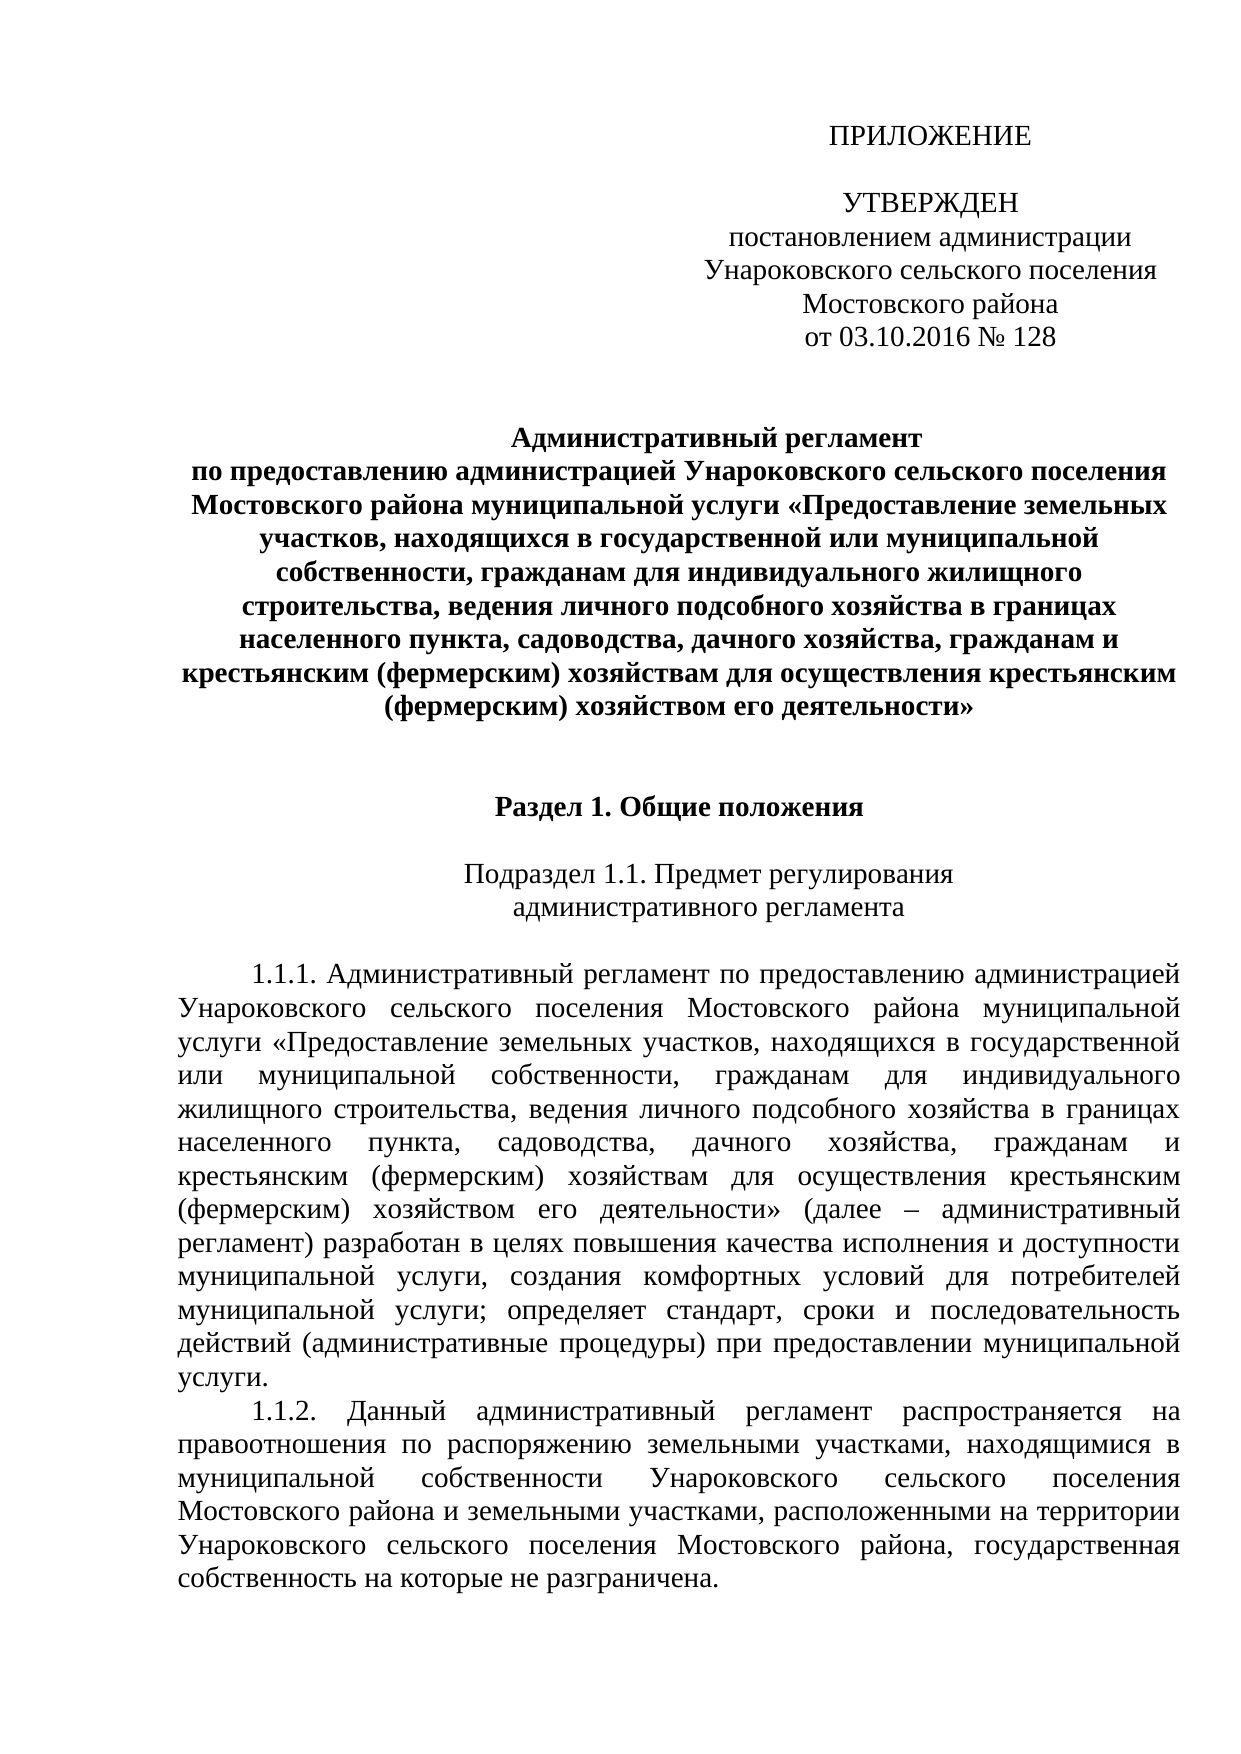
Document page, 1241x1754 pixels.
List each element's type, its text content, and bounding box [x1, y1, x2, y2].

text 1.1.2. Данный административный регламент распространяется на правоотношения по распоряжению земельными участками, находящимися в муниципальной собственности Унароковского сельского поселения Мостовского района и земельными участками, расположенными на территории Унароковского сельского поселения Мостовского района, государственная собственность на которые не разграничена. [177, 1393, 1181, 1594]
text ПРИЛОЖЕНИЕ [679, 118, 1181, 152]
text от 03.10.2016 № 128 [679, 319, 1181, 353]
text постановлением администрации [679, 219, 1181, 252]
text УТВЕРЖДЕН [679, 185, 1181, 219]
text Раздел 1. Общие положения [177, 789, 1181, 822]
text 1.1.1. Административный регламент по предоставлению администрацией Унароковского сельского поселения Мостовского района муниципальной услуги «Предоставление земельных участков, находящихся в государственной или муниципальной собственности, гражданам для индивидуального жилищного строительства, ведения личного подсобного хозяйства в границах населенного пункта, садоводства, дачного хозяйства, гражданам и крестьянским (фермерским) хозяйствам для осуществления крестьянским (фермерским) хозяйством его деятельности» (далее – административный регламент) разработан в целях повышения качества исполнения и доступности муниципальной услуги, создания комфортных условий для потребителей муниципальной услуги; определяет стандарт, сроки и последовательность действий (административные процедуры) при предоставлении муниципальной услуги. [177, 957, 1181, 1393]
text Мостовского района [679, 286, 1181, 319]
text по предоставлению администрацией Унароковского сельского поселения Мостовского района муниципальной услуги «Предоставление земельных участков, находящихся в государственной или муниципальной собственности, гражданам для индивидуального жилищного строительства, ведения личного подсобного хозяйства в границах населенного пункта, садоводства, дачного хозяйства, гражданам и крестьянским (фермерским) хозяйствам для осуществления крестьянским (фермерским) хозяйством его деятельности» [177, 453, 1181, 722]
text Подраздел 1.1. Предмет регулирования [177, 856, 1181, 889]
text Унароковского сельского поселения [679, 252, 1181, 286]
text административного регламента [177, 889, 1181, 923]
text Административный регламент [177, 420, 1181, 453]
